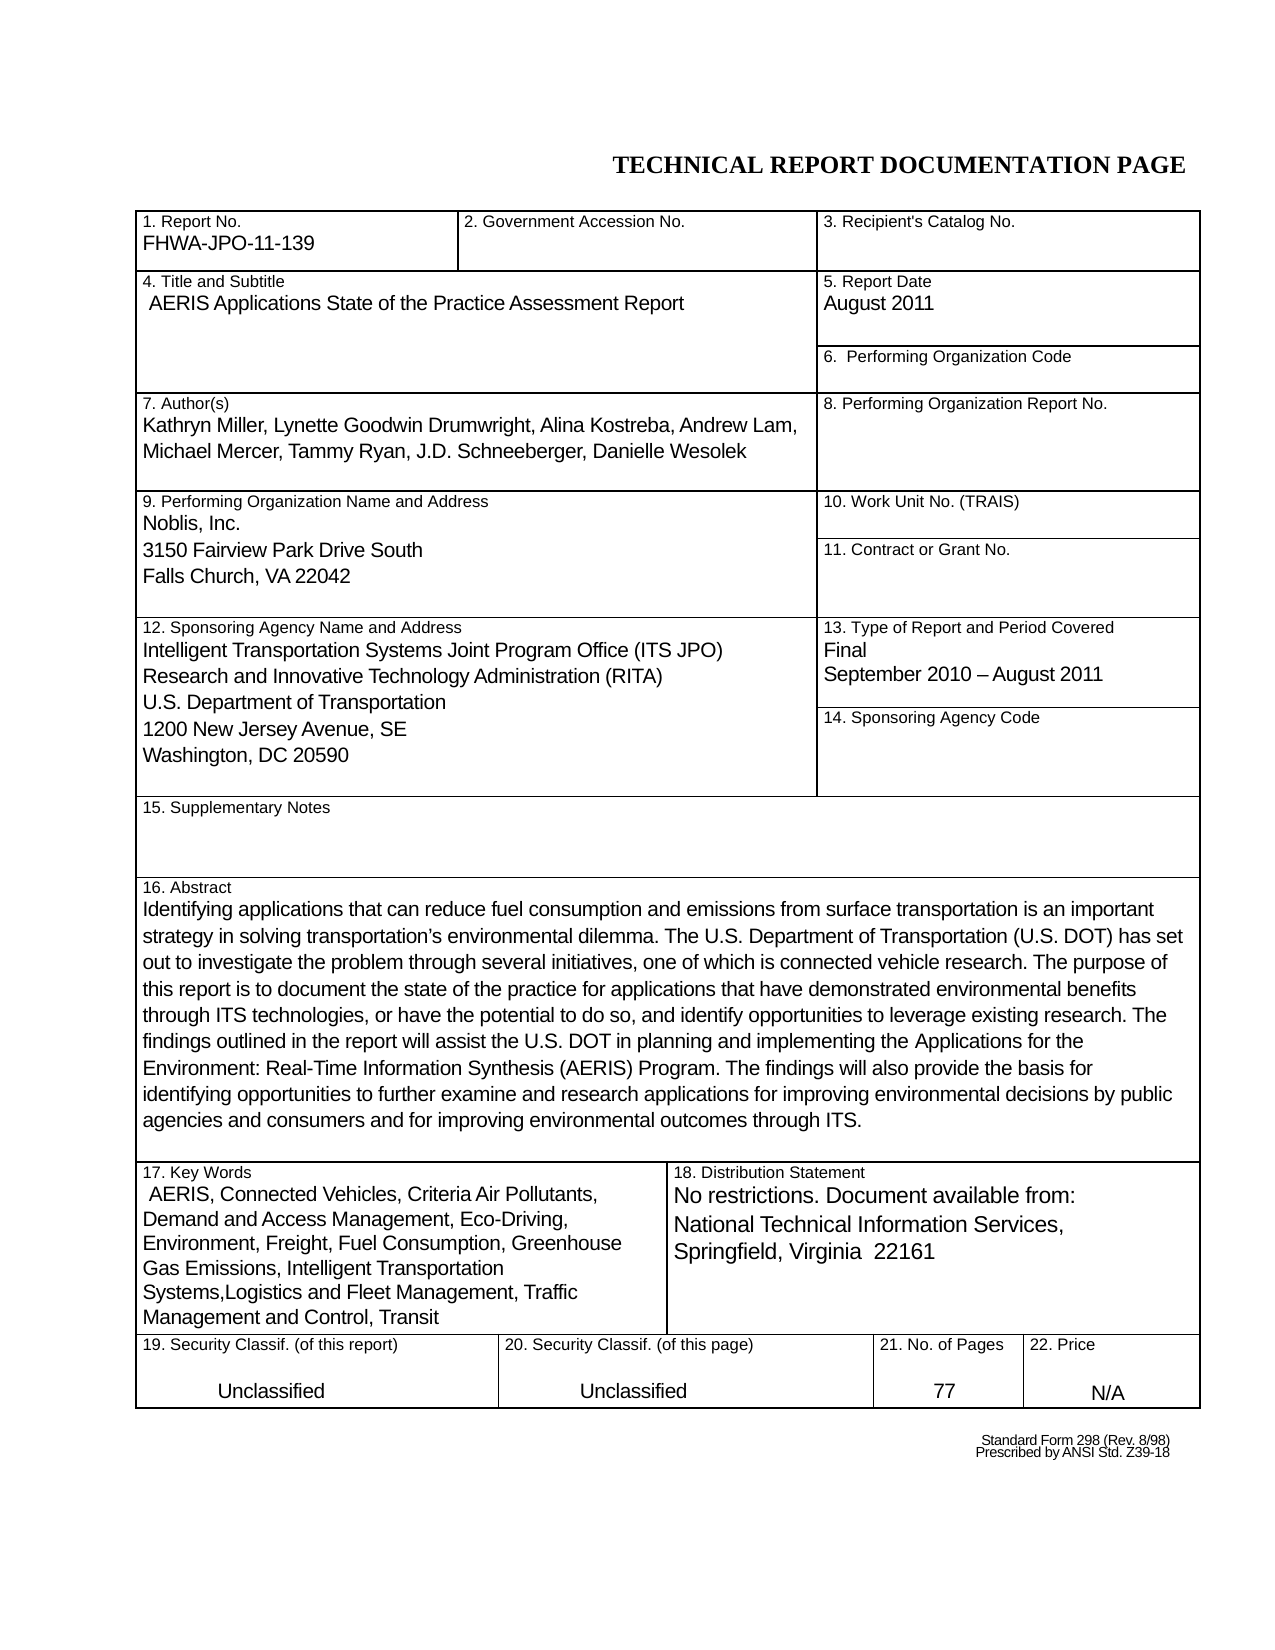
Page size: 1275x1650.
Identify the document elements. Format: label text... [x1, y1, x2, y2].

table_cell 11. Contract or Grant No. [818, 539, 1199, 617]
table_cell 4. Title and Subtitle AERIS Applications State of the Practice Assessment Report [137, 272, 816, 392]
table_cell 8. Performing Organization Report No. [818, 394, 1199, 490]
table_cell 22. Price N/A [1024, 1335, 1199, 1407]
table_cell 5. Report Date August 2011 [818, 272, 1199, 345]
table_cell 6. Performing Organization Code [818, 347, 1199, 392]
table_cell 20. Security Classif. (of this page) Unclassified [499, 1335, 873, 1407]
table_cell 1. Report No. FHWA-JPO-11-139 [137, 212, 457, 270]
table_cell 19. Security Classif. (of this report) Unclassified [137, 1335, 498, 1407]
table_cell 18. Distribution Statement No restrictions. Document available from: National Technical Information Services, Springfield, Virginia 22161 [668, 1163, 1199, 1333]
table_cell 13. Type of Report and Period Covered Final September 2010 – August 2011 [818, 618, 1199, 707]
table_cell 15. Supplementary Notes [137, 797, 1199, 876]
table_cell 10. Work Unit No. (TRAIS) [818, 492, 1199, 537]
table_cell 14. Sponsoring Agency Code [818, 708, 1199, 796]
table_cell 2. Government Accession No. [459, 212, 816, 270]
table_cell 21. No. of Pages 77 [874, 1335, 1023, 1407]
table_cell 7. Author(s) Kathryn Miller, Lynette Goodwin Drumwright, Alina Kostreba, Andrew Lam, Michael Mercer, Tammy Ryan, J.D. Schneeberger, Danielle Wesolek [137, 394, 816, 490]
table_cell 9. Performing Organization Name and Address Noblis, Inc. 3150 Fairview Park Drive South Falls Church, VA 22042 [137, 492, 816, 617]
table_cell 16. Abstract Identifying applications that can reduce fuel consumption and emissions from surface transportation is an important strategy in solving transportation’s environmental dilemma. The U.S. Department of Transportation (U.S. DOT) has set out to investigate the problem through several initiatives, one of which is connected vehicle research. The purpose of this report is to document the state of the practice for applications that have demonstrated environmental benefits through ITS technologies, or have the potential to do so, and identify opportunities to leverage existing research. The findings outlined in the report will assist the U.S. DOT in planning and implementing the Applications for the Environment: Real-Time Information Synthesis (AERIS) Program. The findings will also provide the basis for identifying opportunities to further examine and research applications for improving environmental decisions by public agencies and consumers and for improving environmental outcomes through ITS. [137, 878, 1199, 1161]
text Standard Form 298 (Rev. 8/98) [66, 1435, 1125, 1448]
table_cell 3. Recipient's Catalog No. [818, 212, 1199, 270]
table_header TECHNICAL REPORT DOCUMENTATION PAGE [136, 150, 1200, 210]
table_cell 17. Key Words AERIS, Connected Vehicles, Criteria Air Pollutants, Demand and Access Management, Eco-Driving, Environment, Freight, Fuel Consumption, Greenhouse Gas Emissions, Intelligent Transportation Systems,Logistics and Fleet Management, Traffic Management and Control, Transit [137, 1163, 666, 1333]
table_cell 12. Sponsoring Agency Name and Address Intelligent Transportation Systems Joint Program Office (ITS JPO) Research and Innovative Technology Administration (RITA) U.S. Department of Transportation 1200 New Jersey Avenue, SE Washington, DC 20590 [137, 618, 816, 796]
